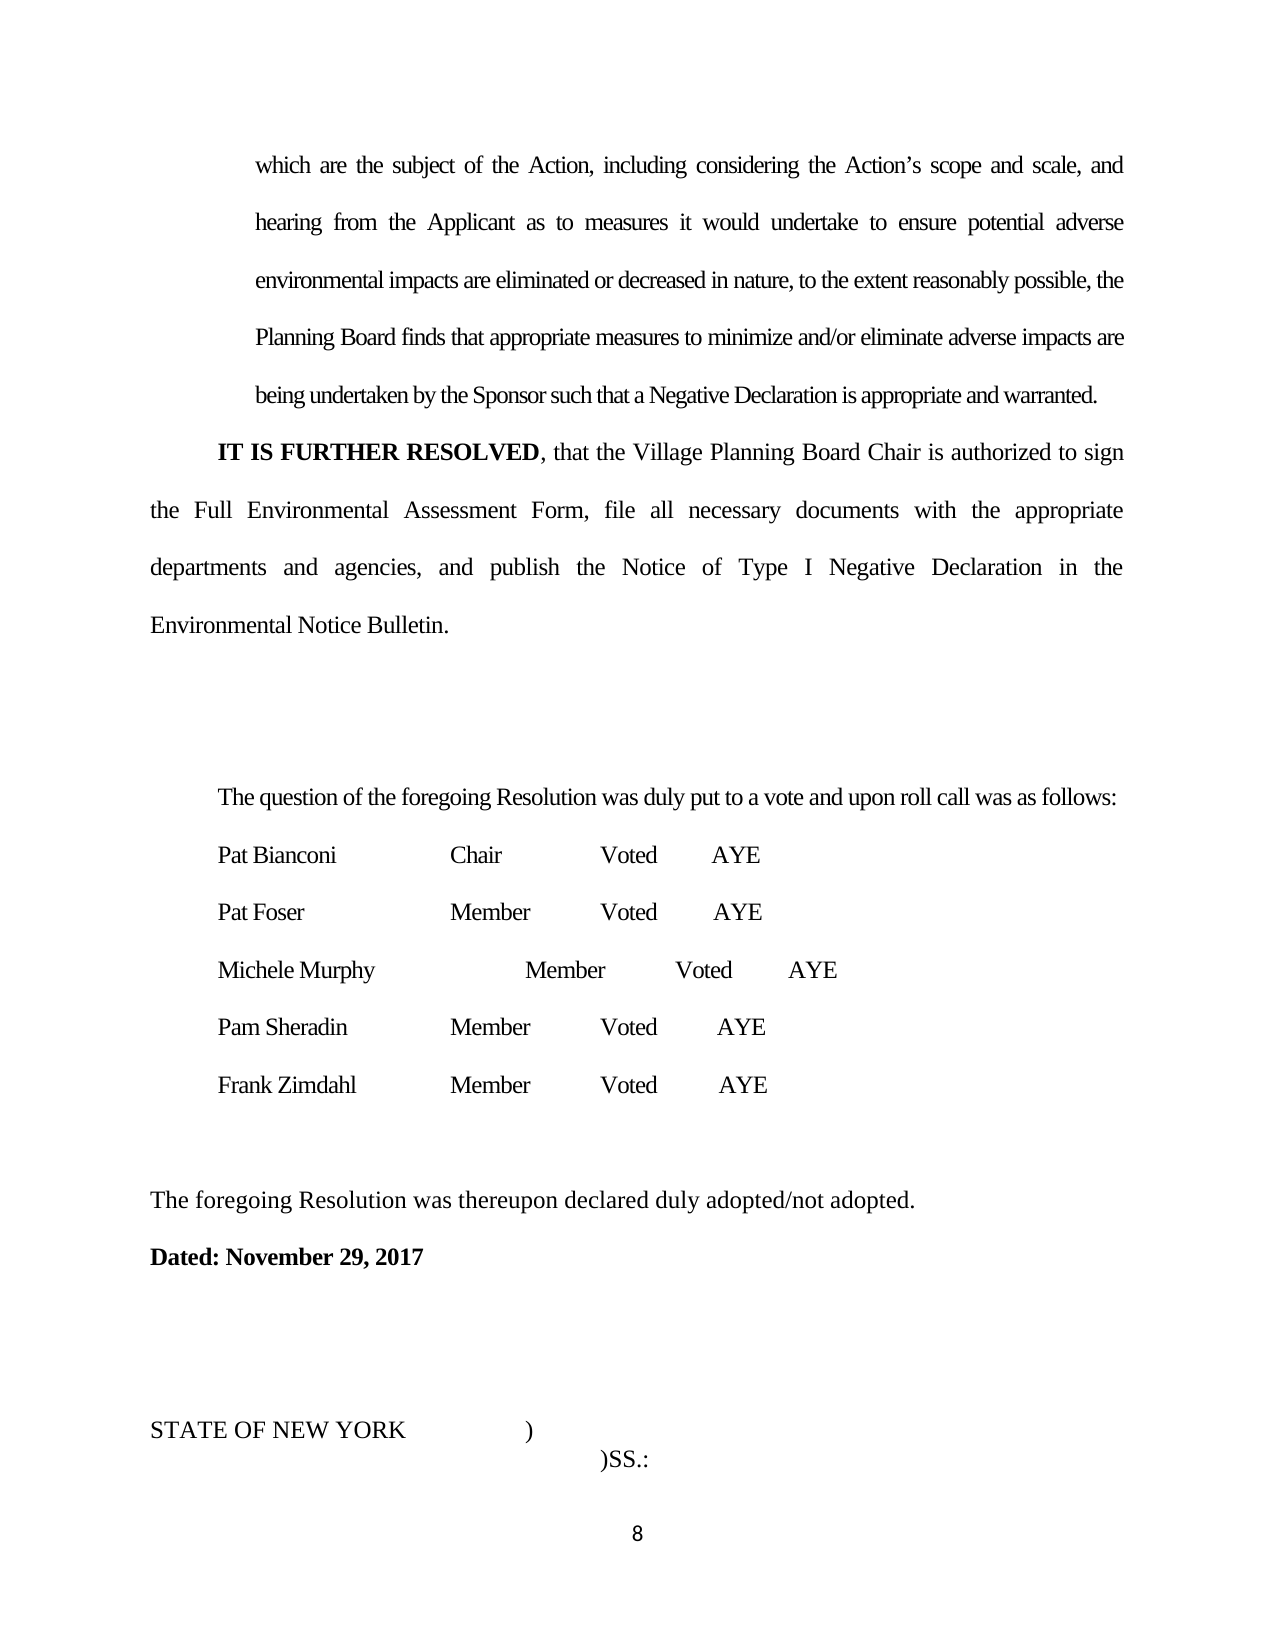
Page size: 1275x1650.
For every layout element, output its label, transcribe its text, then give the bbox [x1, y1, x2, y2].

text STATE OF NEW YORK ) [150, 1415, 1125, 1444]
text Pat Foser Member Voted AYE [150, 897, 1117, 926]
text Frank Zimdahl Member Voted AYE [150, 1070, 1117, 1099]
text The foregoing Resolution was thereupon declared duly adopted/not adopted. [150, 1185, 1125, 1214]
text IT IS FURTHER RESOLVED, that the Village Planning Board Chair is authorized to sign the Full Environmental Assessment Form, file all necessary documents with the appropriate departments and agencies, and publish the Notice of Type I Negative Declaration in the Environmental Notice Bulletin. [150, 437, 1125, 639]
text Pam Sheradin Member Voted AYE [150, 1012, 1117, 1041]
text Michele Murphy Member Voted AYE [150, 955, 1117, 984]
text )SS.: [150, 1444, 1125, 1472]
text The question of the foregoing Resolution was duly put to a vote and upon roll call was as follows: [150, 782, 1117, 811]
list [217, 150, 1125, 409]
text Dated: November 29, 2017 [150, 1242, 877, 1271]
text Pat Bianconi Chair Voted AYE [150, 840, 1117, 869]
